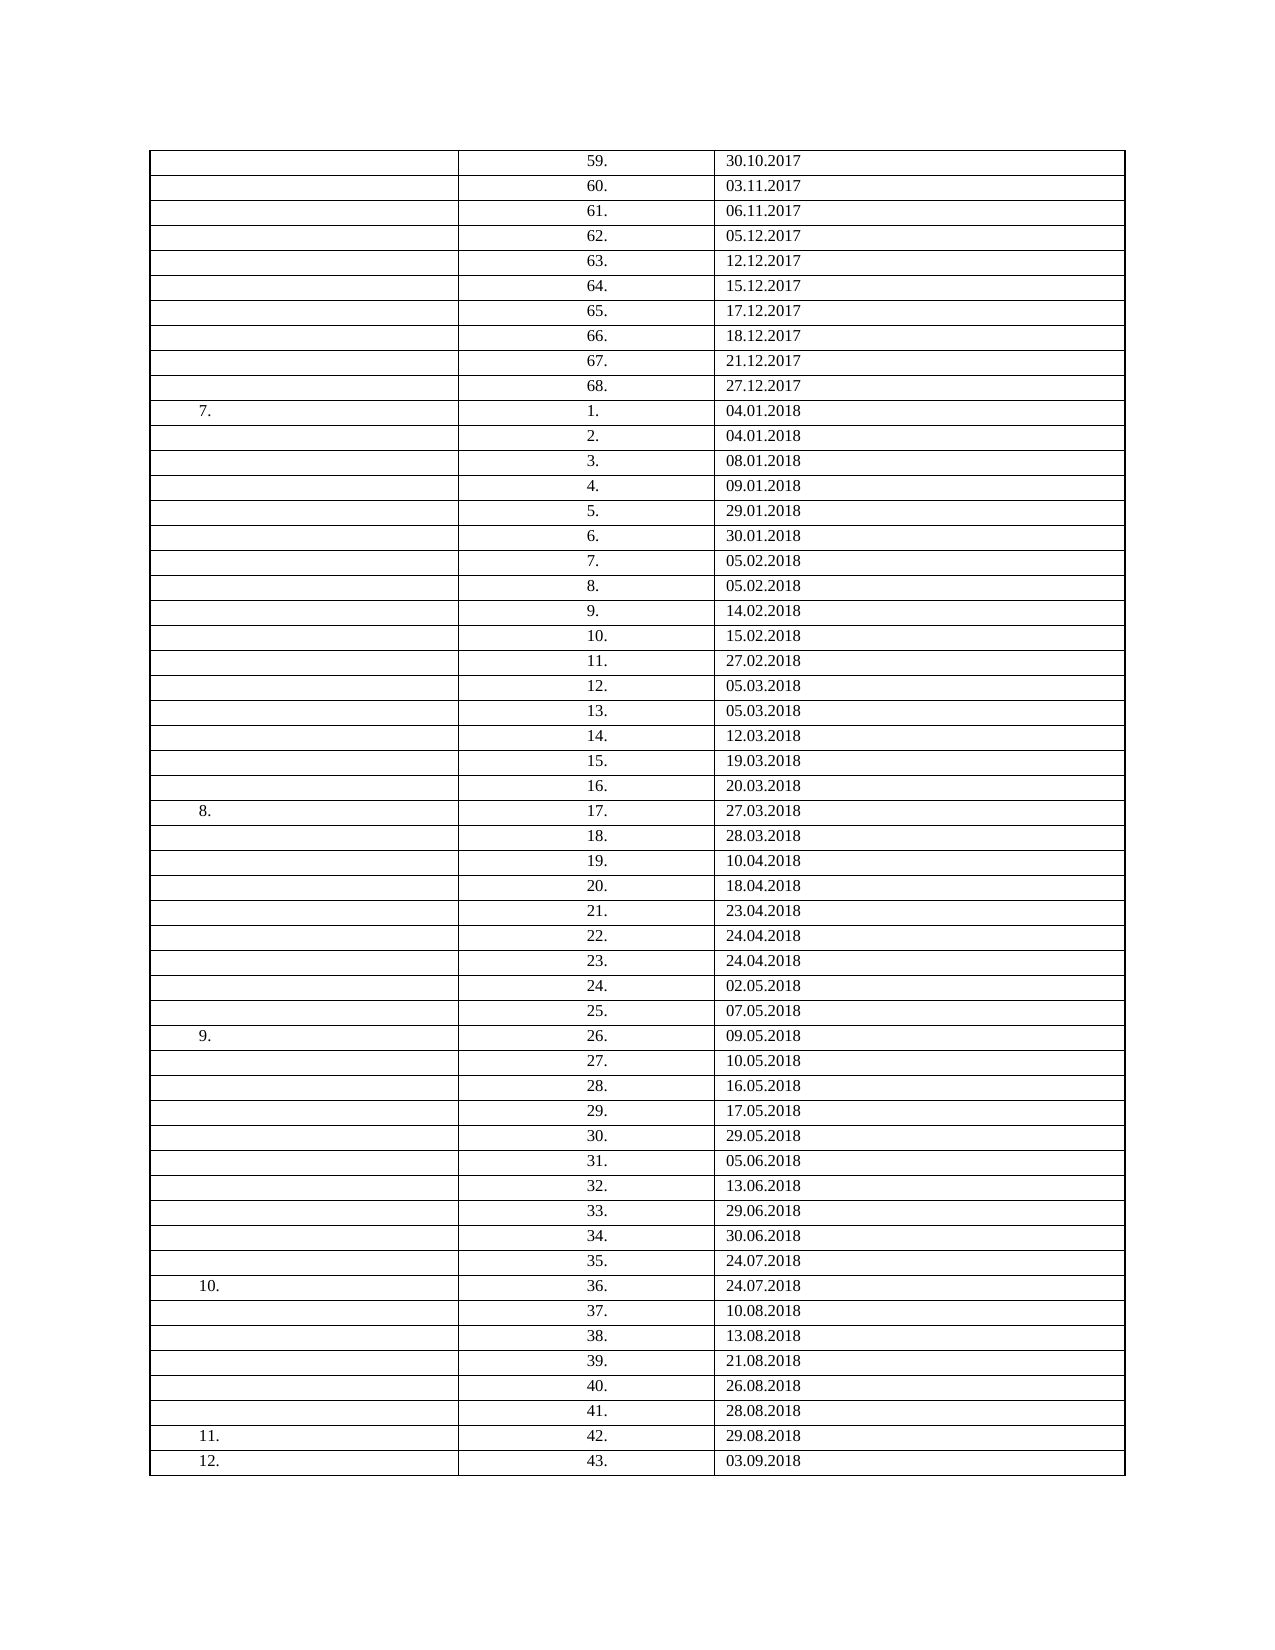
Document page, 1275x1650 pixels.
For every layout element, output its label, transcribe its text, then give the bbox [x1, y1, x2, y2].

table_cell [151, 1101, 458, 1125]
table_cell [459, 651, 714, 675]
table_cell 04.01.2018 [715, 401, 1124, 425]
table_cell [151, 326, 458, 350]
table_cell [459, 476, 714, 500]
table_cell 02.05.2018 [715, 976, 1124, 1000]
table_cell [459, 951, 714, 975]
table_cell [151, 626, 458, 650]
table_cell 05.02.2018 [715, 551, 1124, 575]
table_cell [151, 176, 458, 200]
table_cell [459, 376, 714, 400]
table_cell [459, 901, 714, 925]
table_cell [459, 576, 714, 600]
table_cell [459, 426, 714, 450]
table_cell [151, 1276, 458, 1300]
table_cell [151, 426, 458, 450]
table_cell [459, 301, 714, 325]
table_cell [459, 726, 714, 750]
table_cell 27.12.2017 [715, 376, 1124, 400]
table_cell 05.02.2018 [715, 576, 1124, 600]
table_cell 09.05.2018 [715, 1026, 1124, 1050]
table_cell 17.05.2018 [715, 1101, 1124, 1125]
table_cell [151, 151, 458, 175]
table_cell 05.06.2018 [715, 1151, 1124, 1175]
table_cell [151, 801, 458, 825]
table_cell [151, 1351, 458, 1375]
table_cell [151, 1451, 458, 1475]
table_cell [151, 926, 458, 950]
table_cell [151, 1401, 458, 1425]
table_cell 21.08.2018 [715, 1351, 1124, 1375]
table_cell [151, 1326, 458, 1350]
table_cell [151, 826, 458, 850]
table_cell [459, 1001, 714, 1025]
table_cell [459, 1076, 714, 1100]
table_cell 24.07.2018 [715, 1251, 1124, 1275]
table_cell 26.08.2018 [715, 1376, 1124, 1400]
table_cell [151, 401, 458, 425]
table_cell [151, 1026, 458, 1050]
table_cell [151, 1376, 458, 1400]
table_cell [151, 1051, 458, 1075]
table_cell 17.12.2017 [715, 301, 1124, 325]
table_cell [151, 276, 458, 300]
table_cell [151, 1426, 458, 1450]
table_cell [459, 276, 714, 300]
table_cell [151, 601, 458, 625]
table_cell [459, 601, 714, 625]
table_cell [459, 626, 714, 650]
table_cell [459, 826, 714, 850]
table_cell 18.04.2018 [715, 876, 1124, 900]
table_cell [151, 526, 458, 550]
table_cell 09.01.2018 [715, 476, 1124, 500]
table_cell [459, 1251, 714, 1275]
table_cell 03.09.2018 [715, 1451, 1124, 1475]
table_cell 28.03.2018 [715, 826, 1124, 850]
table_cell 10.08.2018 [715, 1301, 1124, 1325]
table_cell [459, 876, 714, 900]
table_cell [459, 1126, 714, 1150]
table_cell [151, 651, 458, 675]
table_cell [151, 301, 458, 325]
table_cell [459, 776, 714, 800]
table_cell [151, 576, 458, 600]
table_cell [459, 1326, 714, 1350]
table_cell 20.03.2018 [715, 776, 1124, 800]
table_cell [459, 526, 714, 550]
table_cell [459, 1026, 714, 1050]
table_cell 18.12.2017 [715, 326, 1124, 350]
table_cell [151, 226, 458, 250]
table_cell [151, 1226, 458, 1250]
table_cell 12.12.2017 [715, 251, 1124, 275]
table_cell 13.08.2018 [715, 1326, 1124, 1350]
table_cell [459, 1176, 714, 1200]
table_cell 27.03.2018 [715, 801, 1124, 825]
table_cell [459, 226, 714, 250]
table_cell 24.04.2018 [715, 951, 1124, 975]
table_cell [459, 401, 714, 425]
table_cell [151, 776, 458, 800]
table_cell 29.01.2018 [715, 501, 1124, 525]
table_cell [459, 551, 714, 575]
table_cell [459, 326, 714, 350]
table_cell [151, 1176, 458, 1200]
table_cell 30.10.2017 [715, 151, 1124, 175]
table_cell 29.06.2018 [715, 1201, 1124, 1225]
table_cell 21.12.2017 [715, 351, 1124, 375]
table_cell [151, 976, 458, 1000]
table_cell [151, 1151, 458, 1175]
table_cell 27.02.2018 [715, 651, 1124, 675]
table_cell [459, 976, 714, 1000]
table_cell 12.03.2018 [715, 726, 1124, 750]
table_cell [151, 1126, 458, 1150]
table_cell 06.11.2017 [715, 201, 1124, 225]
table_cell [151, 726, 458, 750]
table_cell [459, 1101, 714, 1125]
table_cell [459, 176, 714, 200]
table_cell [151, 751, 458, 775]
table_cell [459, 351, 714, 375]
table_cell 30.06.2018 [715, 1226, 1124, 1250]
table_cell [151, 701, 458, 725]
table_cell [459, 1451, 714, 1475]
table_cell [459, 1376, 714, 1400]
table_cell [151, 876, 458, 900]
table_cell [151, 1076, 458, 1100]
table_cell [459, 751, 714, 775]
table_cell [459, 1276, 714, 1300]
table_cell 28.08.2018 [715, 1401, 1124, 1425]
table_cell 29.08.2018 [715, 1426, 1124, 1450]
table_cell [151, 676, 458, 700]
table_cell [151, 201, 458, 225]
table_cell 24.07.2018 [715, 1276, 1124, 1300]
table_cell [151, 251, 458, 275]
table_cell 29.05.2018 [715, 1126, 1124, 1150]
table_cell [151, 501, 458, 525]
table_cell 15.02.2018 [715, 626, 1124, 650]
table_cell [459, 676, 714, 700]
table_cell [459, 201, 714, 225]
table_cell 05.03.2018 [715, 676, 1124, 700]
table_cell 10.04.2018 [715, 851, 1124, 875]
table_cell 23.04.2018 [715, 901, 1124, 925]
table_cell 07.05.2018 [715, 1001, 1124, 1025]
table_cell [459, 701, 714, 725]
table_cell 14.02.2018 [715, 601, 1124, 625]
table_cell [151, 351, 458, 375]
table_cell [459, 1426, 714, 1450]
table_cell 08.01.2018 [715, 451, 1124, 475]
table_cell [151, 1301, 458, 1325]
table_cell [151, 1201, 458, 1225]
table_cell [151, 1251, 458, 1275]
table_cell [151, 451, 458, 475]
table_cell [459, 1051, 714, 1075]
table_cell 05.12.2017 [715, 226, 1124, 250]
table_cell [459, 1201, 714, 1225]
table_cell [151, 551, 458, 575]
table_cell [459, 151, 714, 175]
table_cell [459, 251, 714, 275]
table_cell [459, 501, 714, 525]
table_cell [459, 1151, 714, 1175]
table_cell 13.06.2018 [715, 1176, 1124, 1200]
table_cell [459, 926, 714, 950]
table_cell [151, 476, 458, 500]
table_cell 10.05.2018 [715, 1051, 1124, 1075]
table_cell 16.05.2018 [715, 1076, 1124, 1100]
table_cell [151, 1001, 458, 1025]
table_cell [459, 1226, 714, 1250]
table_cell 19.03.2018 [715, 751, 1124, 775]
table_cell [459, 1351, 714, 1375]
table_cell [151, 901, 458, 925]
table_cell 05.03.2018 [715, 701, 1124, 725]
table_cell [151, 376, 458, 400]
table_cell 03.11.2017 [715, 176, 1124, 200]
table_cell [459, 1301, 714, 1325]
table_cell 15.12.2017 [715, 276, 1124, 300]
table_cell [151, 951, 458, 975]
table_cell 04.01.2018 [715, 426, 1124, 450]
table_cell [459, 451, 714, 475]
table_cell 30.01.2018 [715, 526, 1124, 550]
table_cell [459, 801, 714, 825]
table_cell [459, 851, 714, 875]
table_cell 24.04.2018 [715, 926, 1124, 950]
table_cell [151, 851, 458, 875]
table_cell [459, 1401, 714, 1425]
